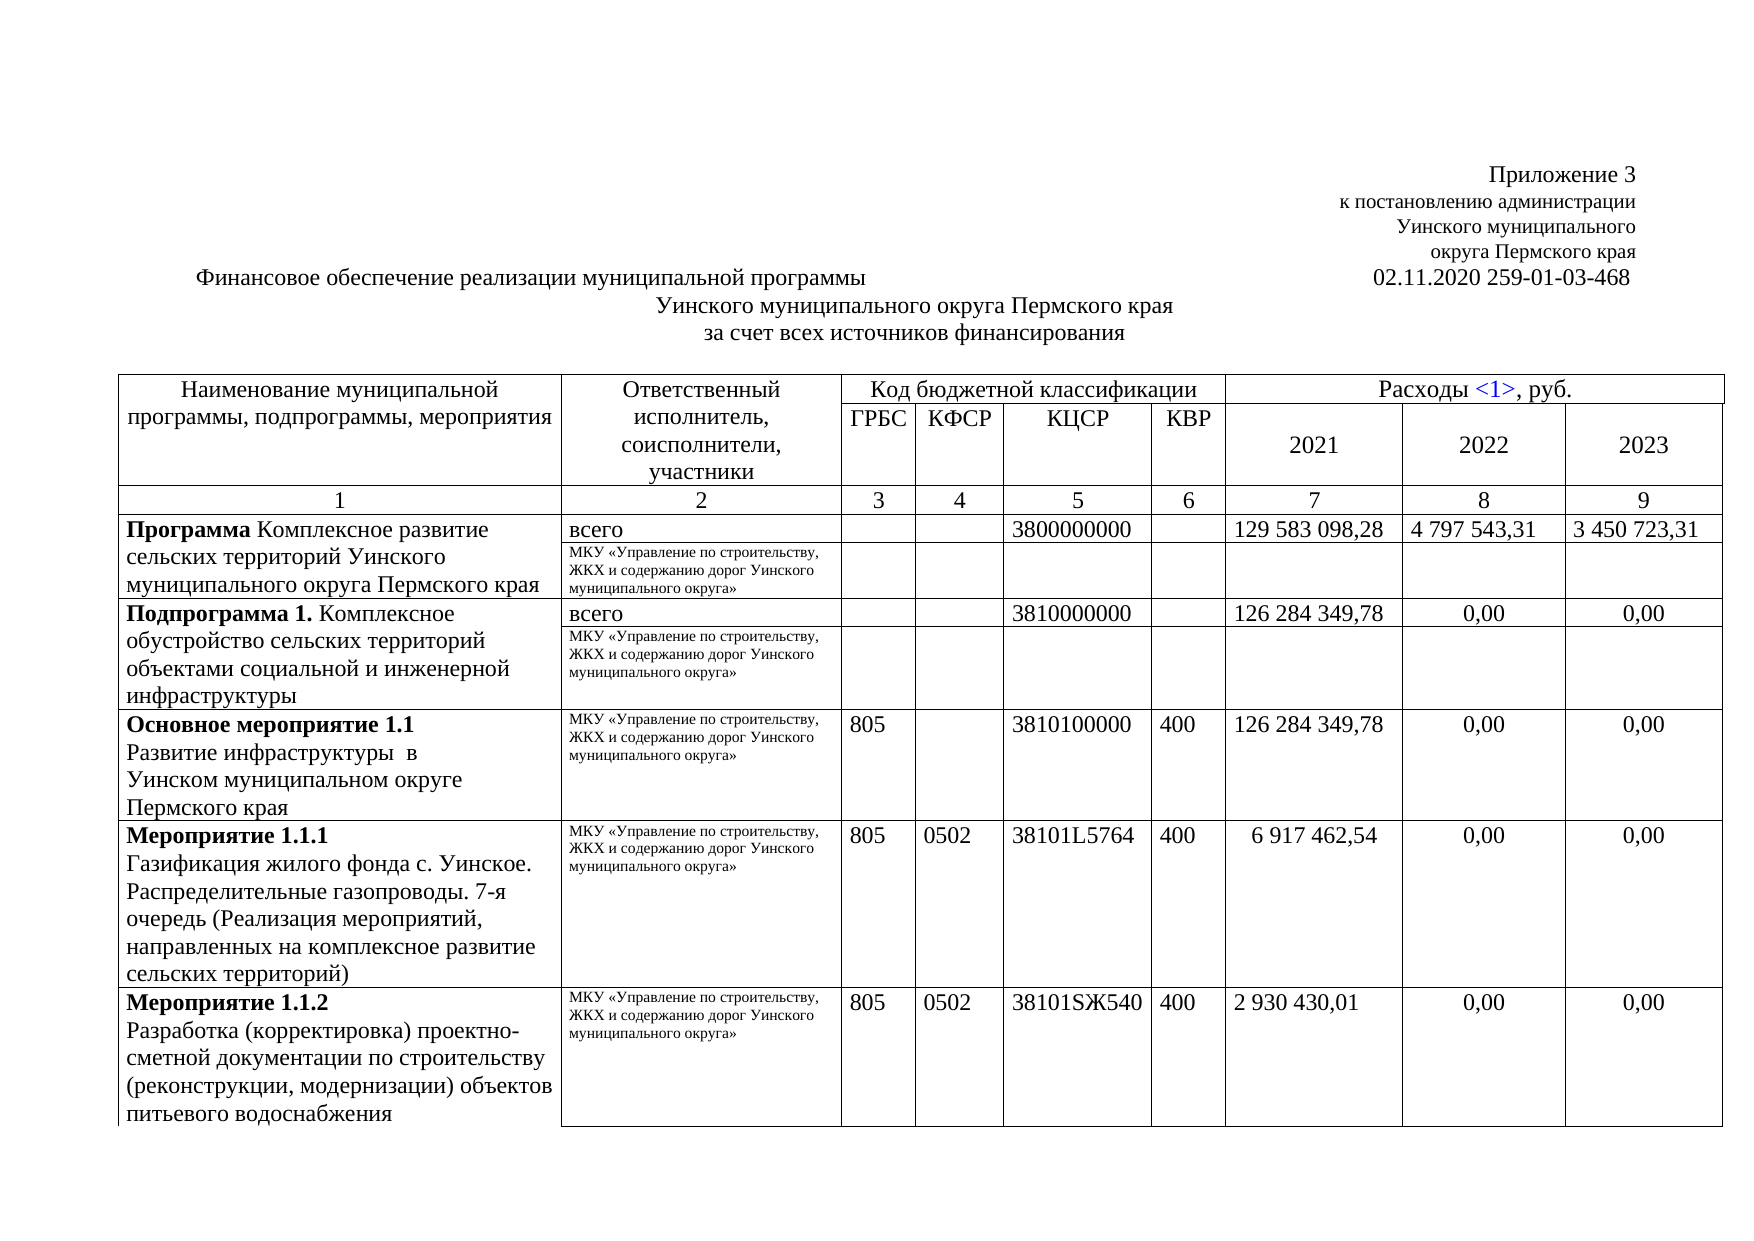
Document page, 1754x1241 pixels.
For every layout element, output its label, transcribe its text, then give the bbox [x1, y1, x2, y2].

table_cell 126 284 349,78 [1226, 599, 1402, 626]
table_cell КВР [1152, 404, 1225, 485]
table_cell Основное мероприятие 1.1 Развитие инфраструктуры в Уинском муниципальном округе Пермского края [119, 710, 561, 820]
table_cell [562, 988, 841, 1126]
table_cell Мероприятие 1.1.2 Разработка (корректировка) проектно-сметной документации по строительству (реконструкции, модернизации) объектов питьевого водоснабжения [119, 988, 561, 1126]
table_cell [1152, 515, 1225, 542]
table_cell 0,00 [1403, 599, 1565, 626]
table_cell 805 [842, 710, 915, 820]
table_cell 3 [842, 486, 915, 514]
table_cell [916, 710, 1003, 820]
table_header Ответственный исполнитель, соисполнители, участники [562, 375, 841, 485]
table_cell 400 [1152, 821, 1225, 987]
table_cell КЦСР [1004, 404, 1151, 485]
table_cell всего [562, 515, 841, 542]
table_cell [842, 627, 915, 709]
table_cell 2 930 430,01 [1226, 988, 1402, 1126]
table_cell [916, 515, 1003, 542]
table_cell 400 [1152, 710, 1225, 820]
table_cell 38101SЖ540 [1004, 988, 1151, 1126]
table_cell 0,00 [1566, 599, 1722, 626]
table_cell 0502 [916, 821, 1003, 987]
text округа Пермского края [118, 238, 1636, 263]
table_cell [1226, 627, 1402, 709]
table_cell 5 [1004, 486, 1151, 514]
table_cell [1004, 543, 1151, 597]
table_cell 126 284 349,78 [1226, 710, 1402, 820]
table_cell [842, 543, 915, 597]
table_cell [1403, 627, 1565, 709]
table_cell 0502 [916, 988, 1003, 1126]
text Приложение 3 [118, 161, 1636, 188]
table_cell 4 797 543,31 [1403, 515, 1565, 542]
text к постановлению администрации [118, 188, 1636, 213]
table_cell [1152, 627, 1225, 709]
table_cell 8 [1403, 486, 1565, 514]
table_cell 0,00 [1566, 710, 1722, 820]
table_cell 0,00 [1566, 988, 1722, 1126]
text Уинского муниципального [118, 213, 1636, 238]
table_cell Программа Комплексное развитие сельских территорий Уинского муниципального округа Пермского края [119, 515, 561, 597]
table_cell 3810000000 [1004, 599, 1151, 626]
table_cell 129 583 098,28 [1226, 515, 1402, 542]
table_cell 0,00 [1566, 821, 1722, 987]
table_cell 6 917 462,54 [1226, 821, 1402, 987]
text за счет всех источников финансирования [118, 318, 1636, 346]
table_cell всего [562, 599, 841, 626]
table_header Расходы <1>, руб. [1226, 375, 1724, 403]
table_cell 0,00 [1403, 710, 1565, 820]
table_cell 1 [119, 486, 561, 514]
table_cell 2021 [1226, 404, 1402, 485]
table_cell [1403, 543, 1565, 597]
text Уинского муниципального округа Пермского края [118, 291, 1636, 318]
table_cell ГРБС [842, 404, 915, 485]
table_cell 4 [916, 486, 1003, 514]
text Финансовое обеспечение реализации муниципальной программы 02.11.2020 259-01-03-468 [118, 263, 1636, 291]
table_cell 805 [842, 821, 915, 987]
table_cell [842, 599, 915, 626]
table_cell 0,00 [1403, 821, 1565, 987]
table_header Код бюджетной классификации [842, 375, 1225, 403]
table_cell МКУ «Управление по строительству, ЖКХ и содержанию дорог Уинского муниципального округа» [562, 627, 841, 709]
table_cell [1566, 543, 1722, 597]
table_cell 2022 [1403, 404, 1565, 485]
table_cell [916, 543, 1003, 597]
table_cell 38101L5764 [1004, 821, 1151, 987]
table_cell 3 450 723,31 [1566, 515, 1722, 542]
table_cell КФСР [916, 404, 1003, 485]
table_cell 805 [842, 988, 915, 1126]
table_cell [1152, 599, 1225, 626]
table_cell [1152, 543, 1225, 597]
table_cell 9 [1566, 486, 1722, 514]
table_cell 2023 [1566, 404, 1722, 485]
table_cell МКУ «Управление по строительству, ЖКХ и содержанию дорог Уинского муниципального округа» [562, 543, 841, 597]
table_cell 6 [1152, 486, 1225, 514]
table_cell [1226, 543, 1402, 597]
table_cell 3800000000 [1004, 515, 1151, 542]
table_cell [1566, 627, 1722, 709]
table_cell 0,00 [1403, 988, 1565, 1126]
table_cell [842, 515, 915, 542]
table_cell 3810100000 [1004, 710, 1151, 820]
table_cell 2 [562, 486, 841, 514]
table_cell [916, 627, 1003, 709]
table_cell Мероприятие 1.1.1 Газификация жилого фонда с. Уинское. Распределительные газопроводы. 7-я очередь (Реализация мероприятий, направленных на комплексное развитие сельских территорий) [119, 821, 561, 987]
table_header Наименование муниципальной программы, подпрограммы, мероприятия [119, 375, 561, 485]
table_cell Подпрограмма 1. Комплексное обустройство сельских территорий объектами социальной и инженерной инфраструктуры [119, 599, 561, 709]
table_cell [1004, 627, 1151, 709]
table_cell 400 [1152, 988, 1225, 1126]
table_cell [916, 599, 1003, 626]
table_cell МКУ «Управление по строительству, ЖКХ и содержанию дорог Уинского муниципального округа» [562, 710, 841, 820]
table_cell 7 [1226, 486, 1402, 514]
table_cell МКУ «Управление по строительству, ЖКХ и содержанию дорог Уинского муниципального округа» [562, 821, 841, 987]
